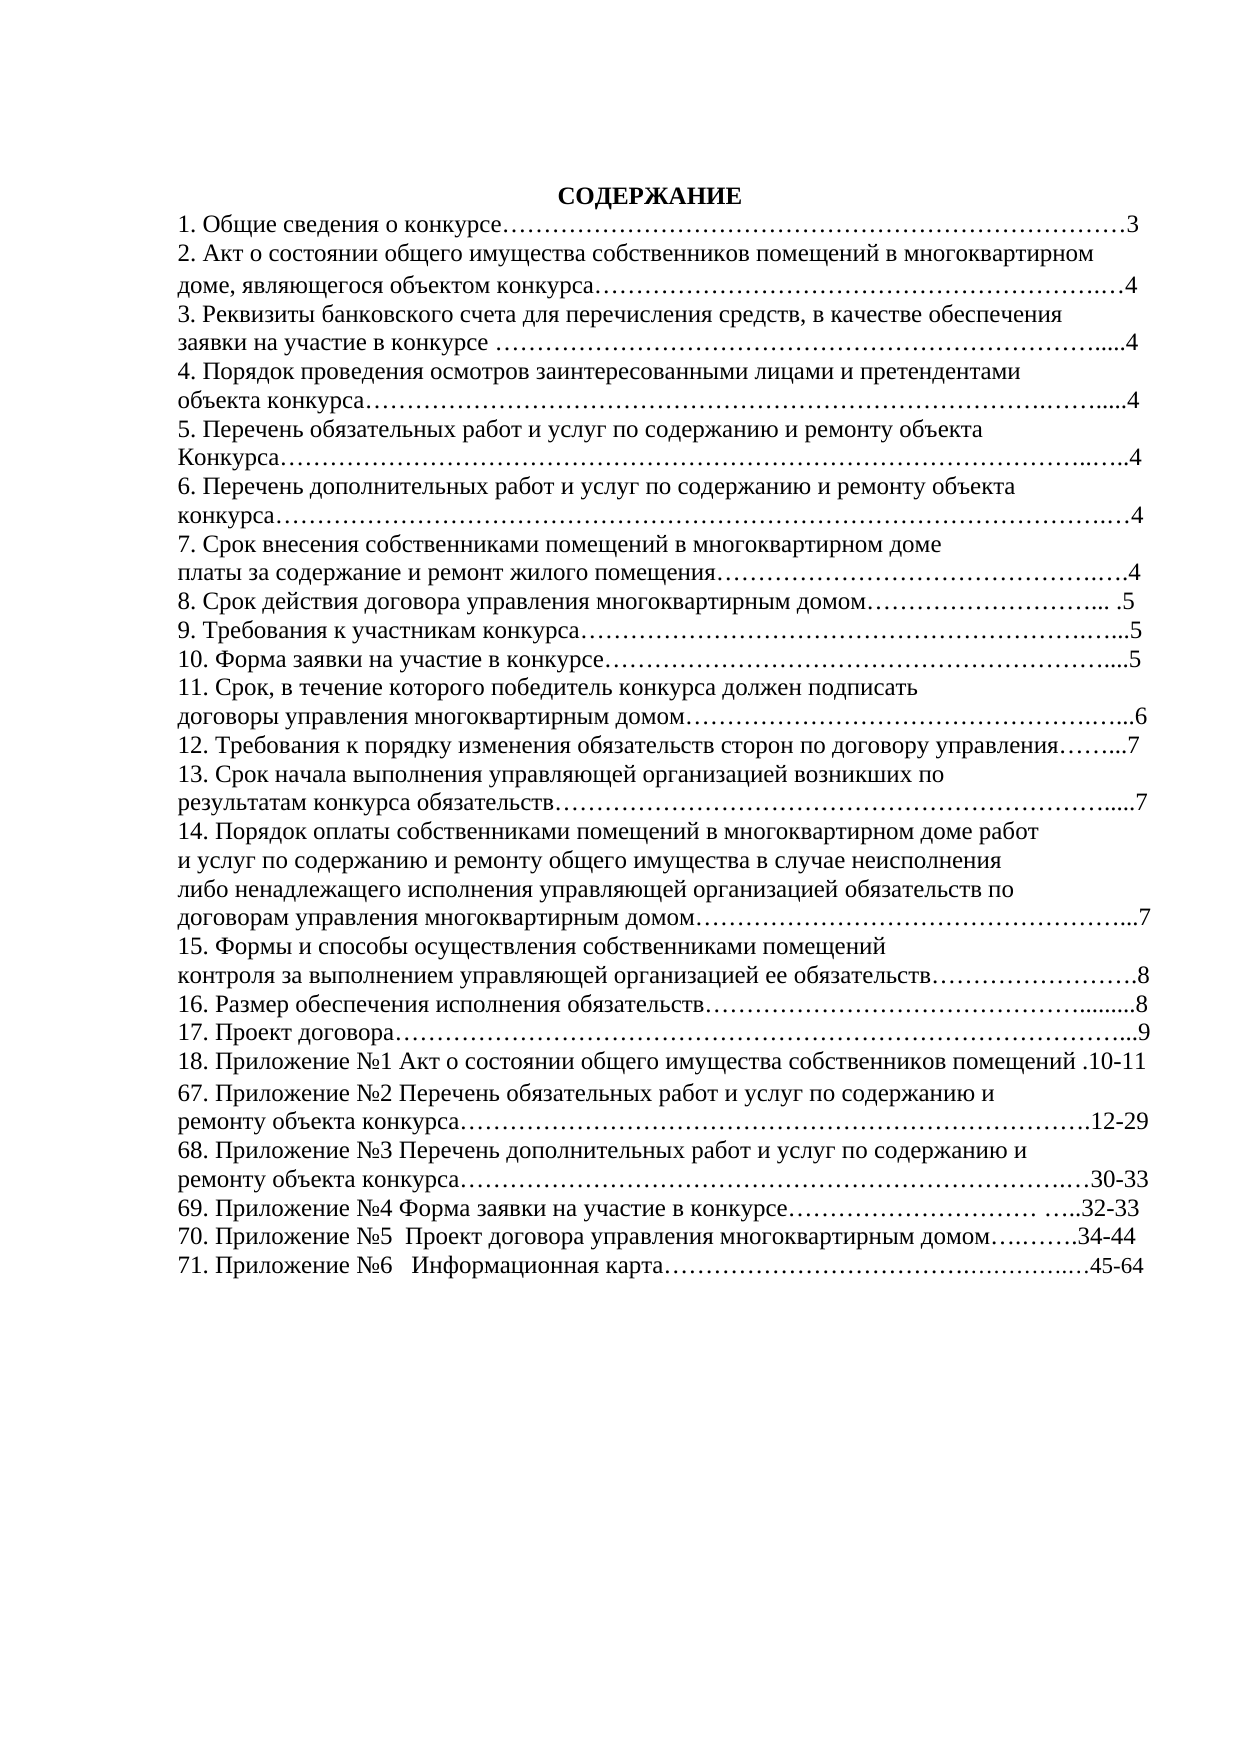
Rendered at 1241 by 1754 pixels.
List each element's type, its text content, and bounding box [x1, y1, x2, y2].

text заявки на участие в конкурсе ……………………………………………………………….....4 [177, 327, 1152, 356]
text 68. Приложение №3 Перечень дополнительных работ и услуг по содержанию и [177, 1135, 1152, 1164]
text договорам управления многоквартирным домом……………………………………………...7 [177, 902, 1152, 931]
text 69. Приложение №4 Форма заявки на участие в конкурсе………………………… …..32-33 [177, 1193, 1152, 1221]
text 18. Приложение №1 Акт о состоянии общего имущества собственников помещений .10-11 [177, 1046, 1152, 1075]
text 14. Порядок оплаты собственниками помещений в многоквартирном доме работ [177, 816, 1152, 845]
text 3. Реквизиты банковского счета для перечисления средств, в качестве обеспечения [177, 299, 1152, 327]
subtitle СОДЕРЖАНИЕ [148, 181, 1152, 209]
text 2. Акт о состоянии общего имущества собственников помещений в многоквартирном [177, 238, 1152, 267]
text 11. Срок, в течение которого победитель конкурса должен подписать [177, 672, 1152, 701]
text 67. Приложение №2 Перечень обязательных работ и услуг по содержанию и [177, 1078, 1152, 1106]
text ремонту объекта конкурса………………………………………………………………….12-29 [177, 1106, 1152, 1135]
text 16. Размер обеспечения исполнения обязательств……………………………………….........8 [177, 989, 1152, 1017]
text Конкурса……………………………………………………………………………………..…..4 [177, 442, 1152, 471]
text договоры управления многоквартирным домом………………………………………….…...6 [177, 701, 1152, 730]
text 17. Проект договора……………………………………………………………………………...9 [177, 1017, 1152, 1046]
text 71. Приложение №6 Информационная карта……………………………….………….…45-64 [177, 1250, 1152, 1279]
text результатам конкурса обязательств………………………………………………………….....7 [177, 787, 1152, 816]
text 10. Форма заявки на участие в конкурсе……………………………………………………....5 [177, 644, 1152, 672]
text 7. Срок внесения собственниками помещений в многоквартирном доме [177, 529, 1152, 557]
text и услуг по содержанию и ремонту общего имущества в случае неисполнения [177, 845, 1152, 874]
text 9. Требования к участникам конкурса…………………………………………………….…...5 [177, 615, 1152, 644]
text 15. Формы и способы осуществления собственниками помещений [177, 931, 1152, 960]
text конкурса……………………………………………………………………………………….…4 [177, 500, 1152, 529]
text объекта конкурса……………………………………………………………………….…….....4 [177, 385, 1152, 414]
text 8. Срок действия договора управления многоквартирным домом………………………... .5 [177, 586, 1152, 615]
text ремонту объекта конкурса……………………………………………………………….…30-33 [177, 1164, 1152, 1193]
text 6. Перечень дополнительных работ и услуг по содержанию и ремонту объекта [177, 471, 1152, 500]
text либо ненадлежащего исполнения управляющей организацией обязательств по [177, 874, 1152, 902]
text 13. Срок начала выполнения управляющей организацией возникших по [177, 759, 1152, 787]
text 5. Перечень обязательных работ и услуг по содержанию и ремонту объекта [177, 414, 1152, 442]
text контроля за выполнением управляющей организацией ее обязательств…………………….8 [177, 960, 1152, 989]
text 1. Общие сведения о конкурсе…………………………………………………………………3 [177, 209, 1152, 238]
text доме, являющегося объектом конкурса…………………………………………………….…4 [177, 270, 1152, 299]
text 12. Требования к порядку изменения обязательств сторон по договору управления……...7 [177, 730, 1152, 759]
text платы за содержание и ремонт жилого помещения……………………………………….….4 [177, 557, 1152, 586]
text 70. Приложение №5 Проект договора управления многоквартирным домом….…….34-44 [177, 1221, 1152, 1250]
text 4. Порядок проведения осмотров заинтересованными лицами и претендентами [177, 356, 1152, 385]
